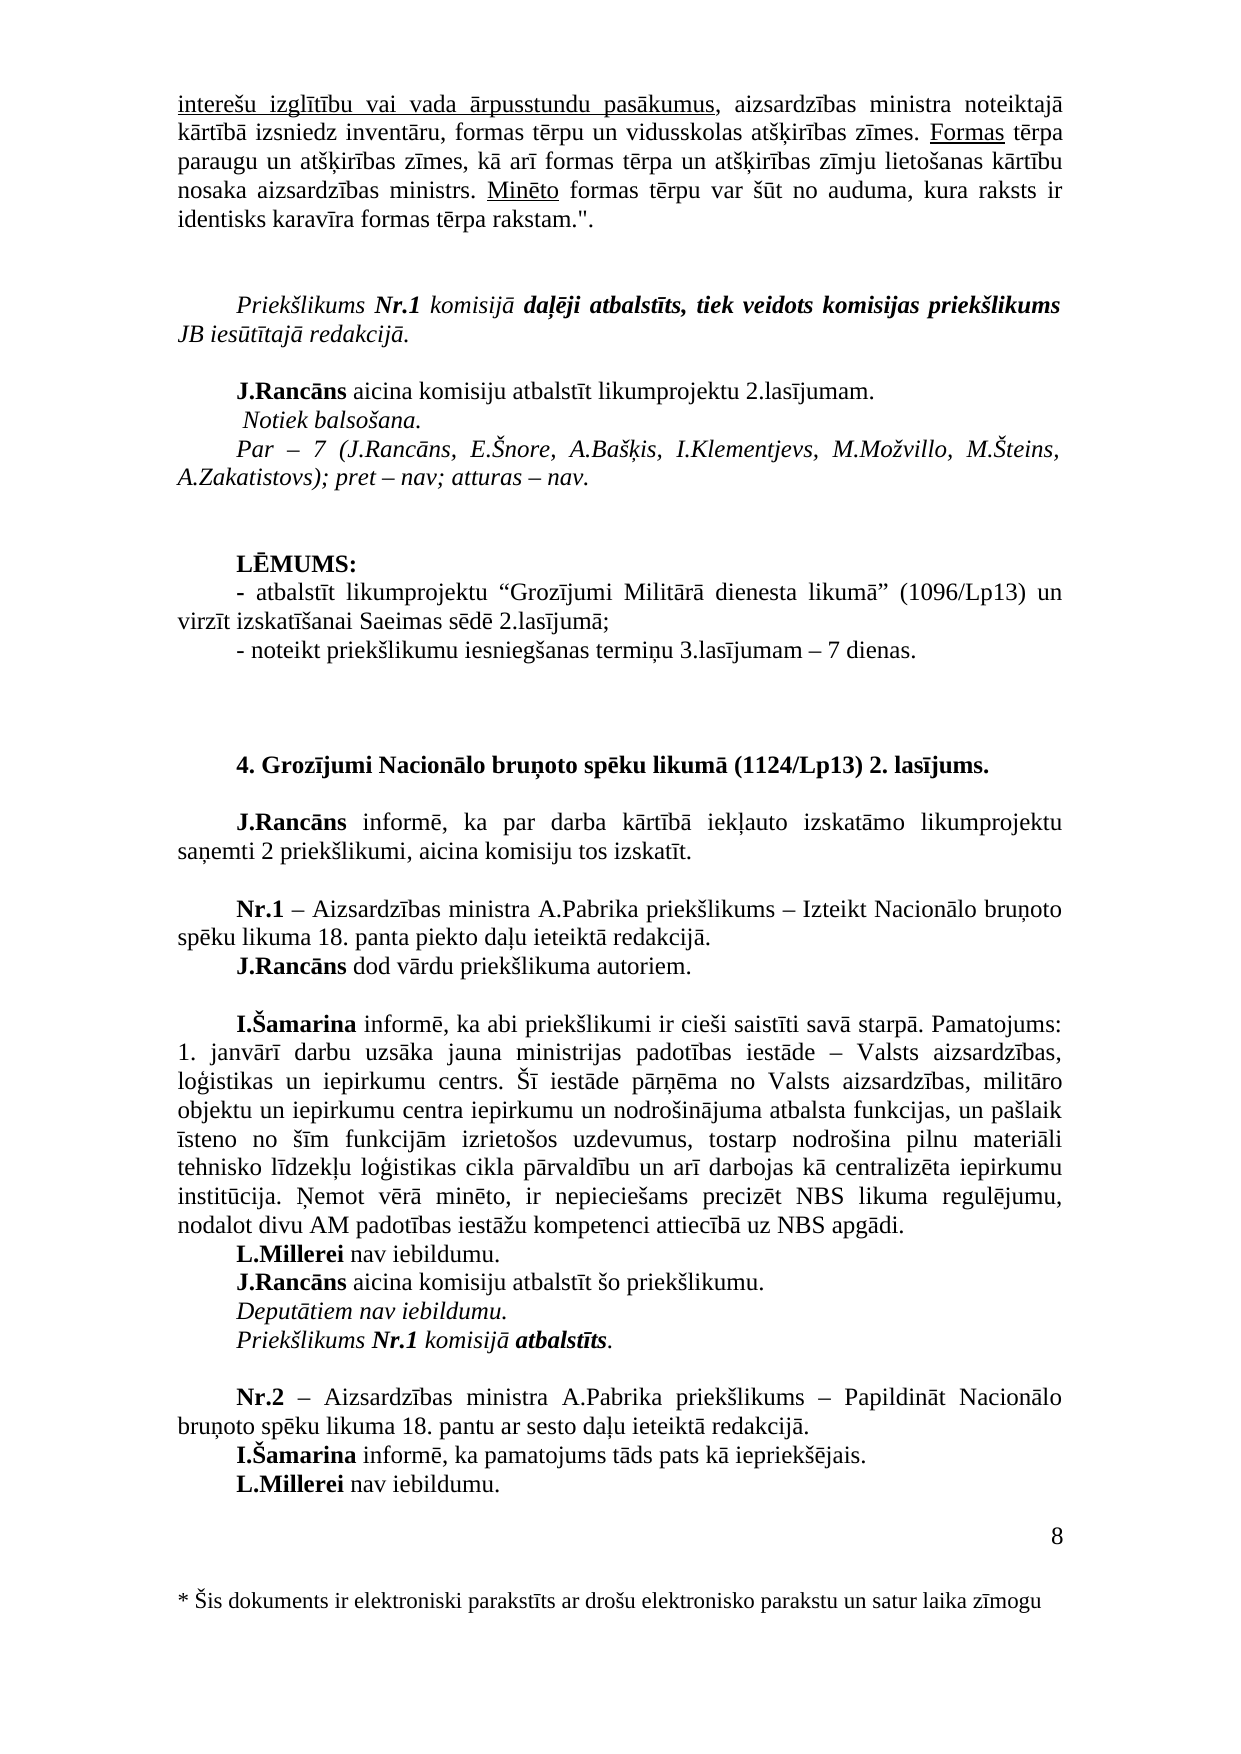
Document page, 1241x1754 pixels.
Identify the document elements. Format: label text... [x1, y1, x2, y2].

text I.Šamarina informē, ka abi priekšlikumi ir cieši saistīti savā starpā. Pamatojums: 1. janvārī darbu uzsāka jauna ministrijas padotības iestāde – Valsts aizsardzības, loģistikas un iepirkumu centrs. Šī iestāde pārņēma no Valsts aizsardzības, militāro objektu un iepirkumu centra iepirkumu un nodrošinājuma atbalsta funkcijas, un pašlaik īsteno no šīm funkcijām izrietošos uzdevumus, tostarp nodrošina pilnu materiāli tehnisko līdzekļu loģistikas cikla pārvaldību un arī darbojas kā centralizēta iepirkumu institūcija. Ņemot vērā minēto, ir nepieciešams precizēt NBS likuma regulējumu, nodalot divu AM padotības iestāžu kompetenci attiecībā uz NBS apgādi. [177, 1009, 1063, 1239]
text Priekšlikums Nr.1 komisijā daļēji atbalstīts, tiek veidots komisijas priekšlikums JB iesūtītajā redakcijā. [177, 290, 1063, 347]
text Deputātiem nav iebildumu. [177, 1296, 1063, 1325]
text I.Šamarina informē, ka pamatojums tāds pats kā iepriekšējais. [177, 1440, 1063, 1469]
text J.Rancāns dod vārdu priekšlikuma autoriem. [177, 951, 1063, 980]
text LĒMUMS: [177, 549, 1063, 577]
text Nr.1 – Aizsardzības ministra A.Pabrika priekšlikums – Izteikt Nacionālo bruņoto spēku likuma 18. panta piekto daļu ieteiktā redakcijā. [177, 894, 1063, 951]
text L.Millerei nav iebildumu. [177, 1469, 1063, 1497]
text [177, 89, 1063, 232]
text - atbalstīt likumprojektu “Grozījumi Militārā dienesta likumā” (1096/Lp13) un virzīt izskatīšanai Saeimas sēdē 2.lasījumā; [177, 577, 1063, 635]
text J.Rancāns aicina komisiju atbalstīt šo priekšlikumu. [177, 1267, 1063, 1296]
text - noteikt priekšlikumu iesniegšanas termiņu 3.lasījumam – 7 dienas. [177, 635, 1063, 664]
text J.Rancāns aicina komisiju atbalstīt likumprojektu 2.lasījumam. [177, 376, 1063, 405]
text Nr.2 – Aizsardzības ministra A.Pabrika priekšlikums – Papildināt Nacionālo bruņoto spēku likuma 18. pantu ar sesto daļu ieteiktā redakcijā. [177, 1382, 1063, 1440]
text Priekšlikums Nr.1 komisijā atbalstīts. [177, 1325, 1063, 1354]
text 4. Grozījumi Nacionālo bruņoto spēku likumā (1124/Lp13) 2. lasījums. [177, 750, 1063, 779]
text Notiek balsošana. [177, 405, 1063, 434]
text J.Rancāns informē, ka par darba kārtībā iekļauto izskatāmo likumprojektu saņemti 2 priekšlikumi, aicina komisiju tos izskatīt. [177, 807, 1063, 865]
text Par – 7 (J.Rancāns, E.Šnore, A.Bašķis, I.Klementjevs, M.Možvillo, M.Šteins, A.Zakatistovs); pret – nav; atturas – nav. [177, 434, 1063, 491]
text L.Millerei nav iebildumu. [177, 1239, 1063, 1267]
